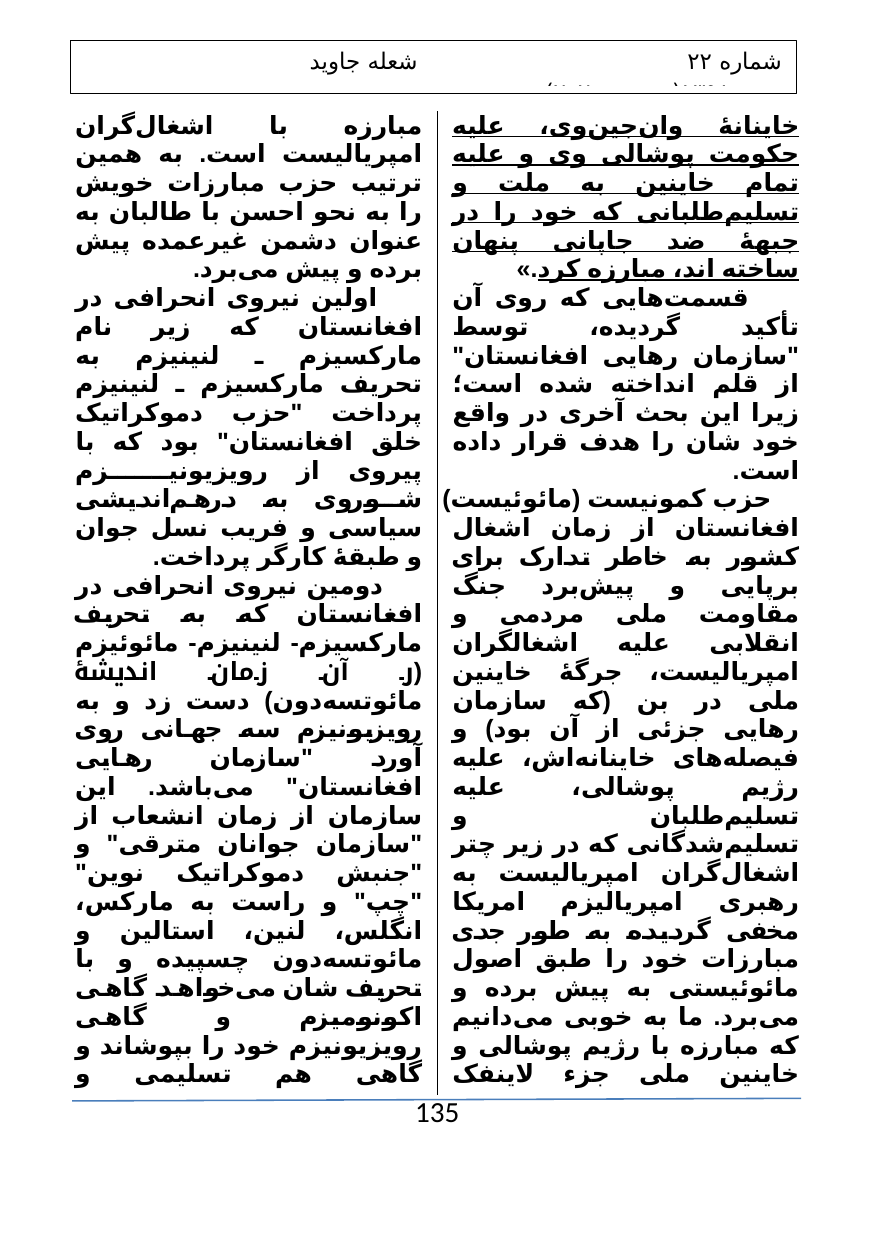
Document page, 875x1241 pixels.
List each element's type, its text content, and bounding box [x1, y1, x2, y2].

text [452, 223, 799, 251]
text اولین نیروی انحرافی در افغانستان که زیر نام مارکسیزم ـ لنینیزم به تحریف مارکسیزم ـ لنینیزم پرداخت "حزب دموکراتیک خلق افغانستان" بود که با پیروی از رویزیونیـــــــزم شــــوروی به درهم‌اندیشی سیاسی و فریب نسل جوان و طبقۀ کارگر پرداخت. [75, 283, 422, 571]
text حزب کمونیست (مائوئیست) افغانستان از زمان اشغال کشور به خاطر تدارک برای برپایی و پیش‌برد جنگ مقاومت ملی مردمی و انقلابی علیه اشغالگران امپریالیست، جرگۀ خاینین ملی در بن (که سازمان رهایی جزئی از آن بود) و فیصله‌های خاینانه‌اش، علیه رژیم پوشالی، علیه تسلیم‌طلبان و تسلیم‌شدگانی که در زیر چتر اشغال‌گران امپریالیست به رهبری امپریالیزم امریکا مخفی گردیده به طور جدی مبارزات خود را طبق اصول مائوئیستی به پیش برده و می‌برد. ما به خوبی می‌دانیم که مبارزه با رژیم پوشالی و خاینین ملی جزء لاینفک مبارزه با اشغال‌گران امپریالیست است. به همین ترتیب حزب مبارزات خویش را به نحو احسن با طالبان به عنوان دشمن غیرعمده پیش برده و پیش می‌برد. [452, 484, 799, 1088]
text قسمت‌هایی که روی آن تأکید گردیده، توسط "سازمان رهایی افغانستان" از قلم انداخته شده است؛ زیرا این بحث آخری در واقع خود شان را هدف قرار داده است. [452, 283, 799, 484]
text حزب کمونیست (مائوئیست) افغانستان از زمان اشغال کشور به خاطر تدارک برای برپایی و پیش‌برد جنگ مقاومت ملی مردمی و انقلابی علیه اشغالگران امپریالیست، جرگۀ خاینین ملی در بن (که سازمان رهایی جزئی از آن بود) و فیصله‌های خاینانه‌اش، علیه رژیم پوشالی، علیه تسلیم‌طلبان و تسلیم‌شدگانی که در زیر چتر اشغال‌گران امپریالیست به رهبری امپریالیزم امریکا مخفی گردیده به طور جدی مبارزات خود را طبق اصول مائوئیستی به پیش برده و می‌برد. ما به خوبی می‌دانیم که مبارزه با رژیم پوشالی و خاینین ملی جزء لاینفک مبارزه با اشغال‌گران امپریالیست است. به همین ترتیب حزب مبارزات خویش را به نحو احسن با طالبان به عنوان دشمن غیرعمده پیش برده و پیش می‌برد. [75, 111, 422, 283]
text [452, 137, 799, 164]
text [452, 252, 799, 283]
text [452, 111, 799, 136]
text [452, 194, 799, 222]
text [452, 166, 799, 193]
